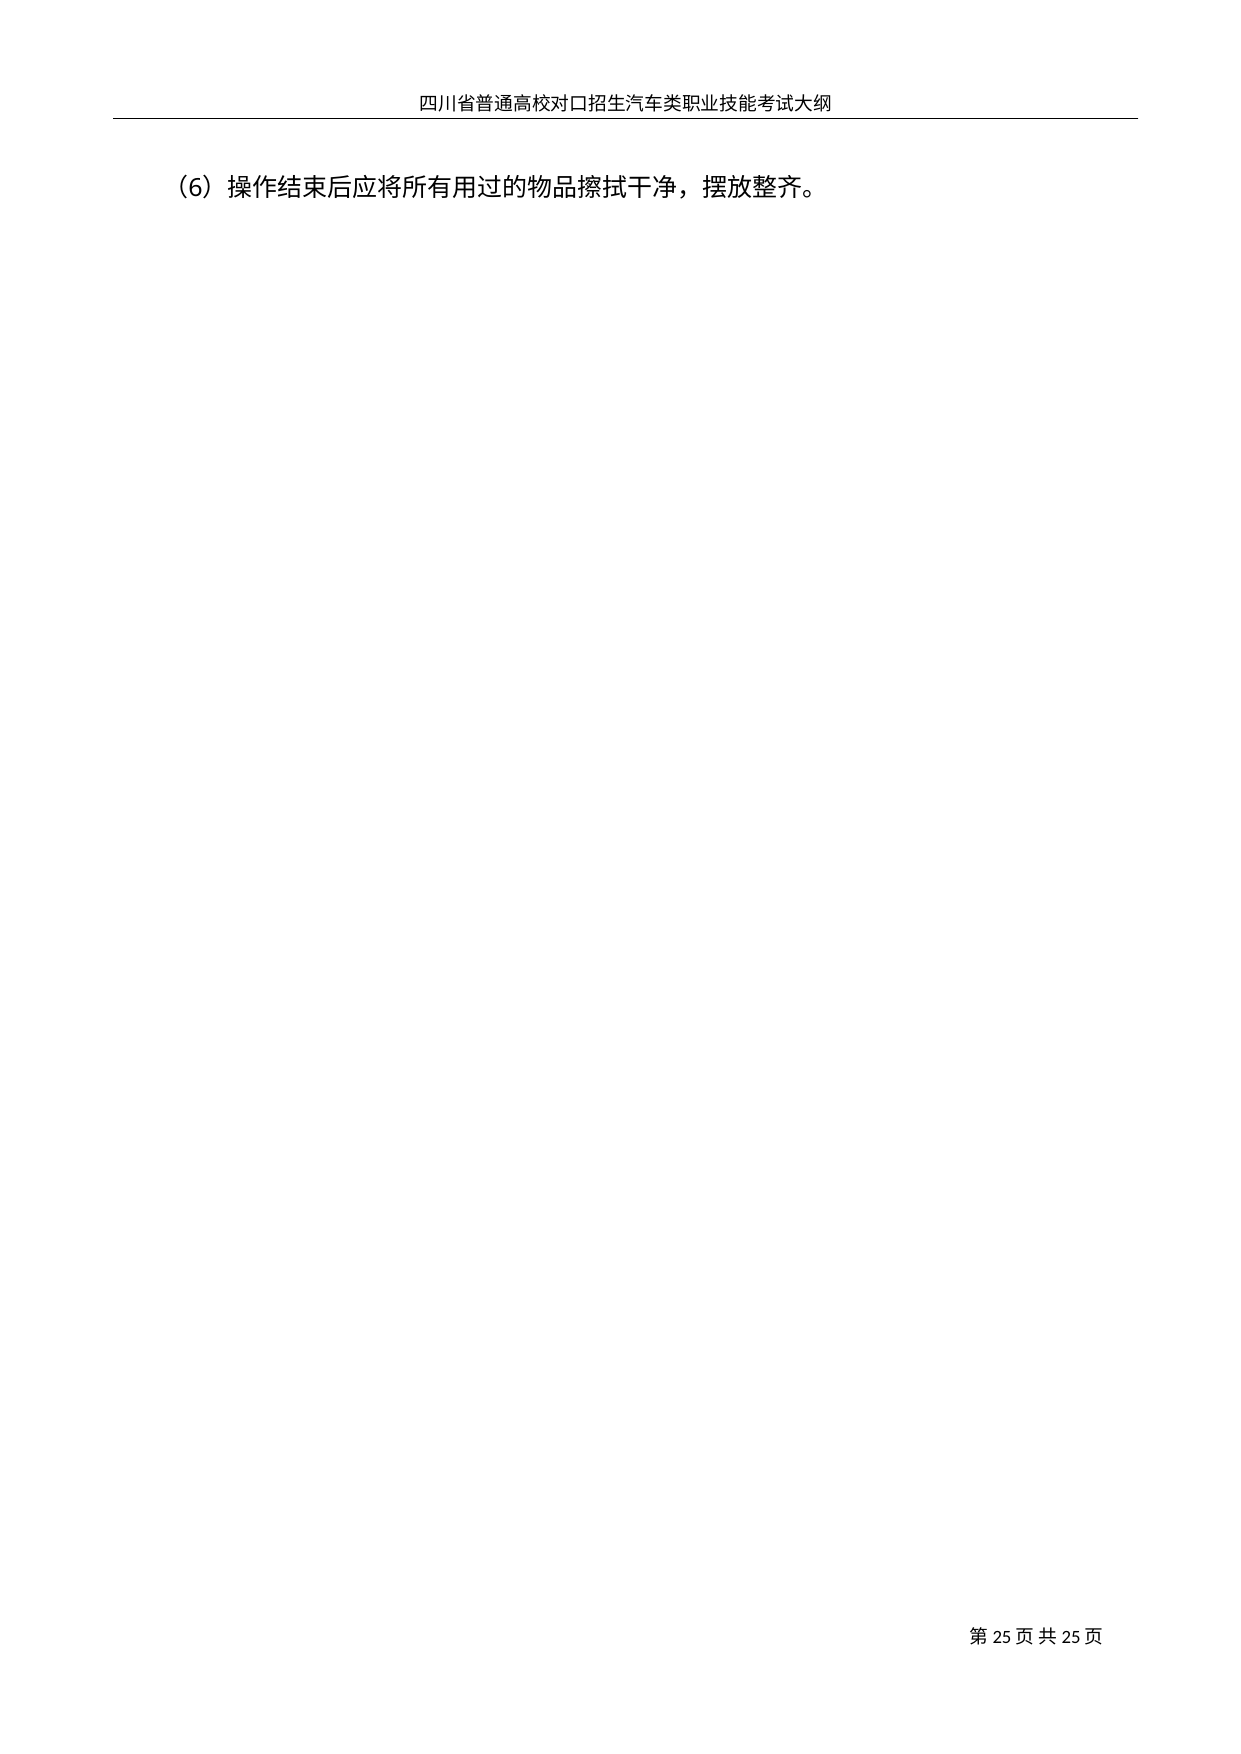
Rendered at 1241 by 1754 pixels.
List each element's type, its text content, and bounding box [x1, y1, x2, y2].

text （6）操作结束后应将所有用过的物品擦拭干净，摆放整齐。 [113, 151, 1138, 220]
